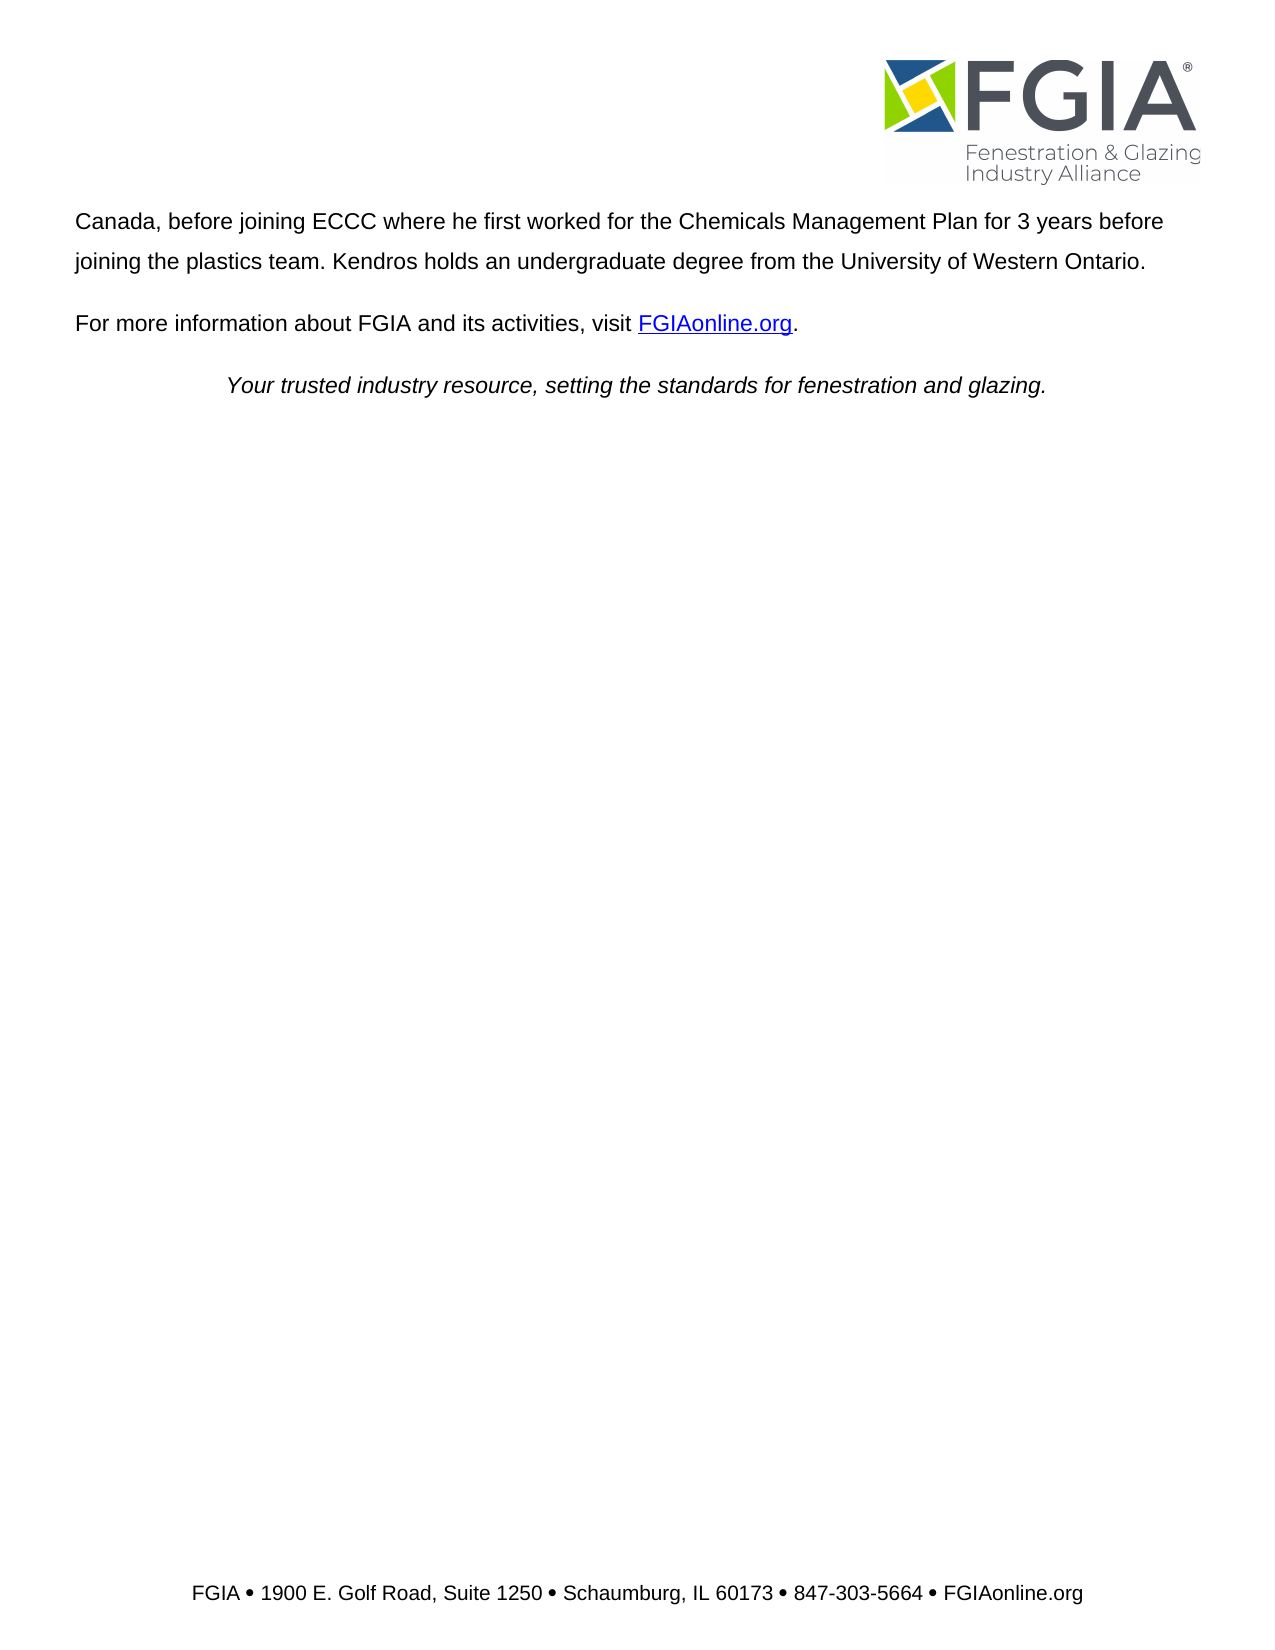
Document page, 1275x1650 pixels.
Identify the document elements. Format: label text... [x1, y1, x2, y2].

text Your trusted industry resource, setting the standards for fenestration and glazing. [75, 372, 1200, 399]
picture [884, 60, 1200, 185]
text For more information about FGIA and its activities, visit FGIAonline.org. [75, 310, 1200, 336]
